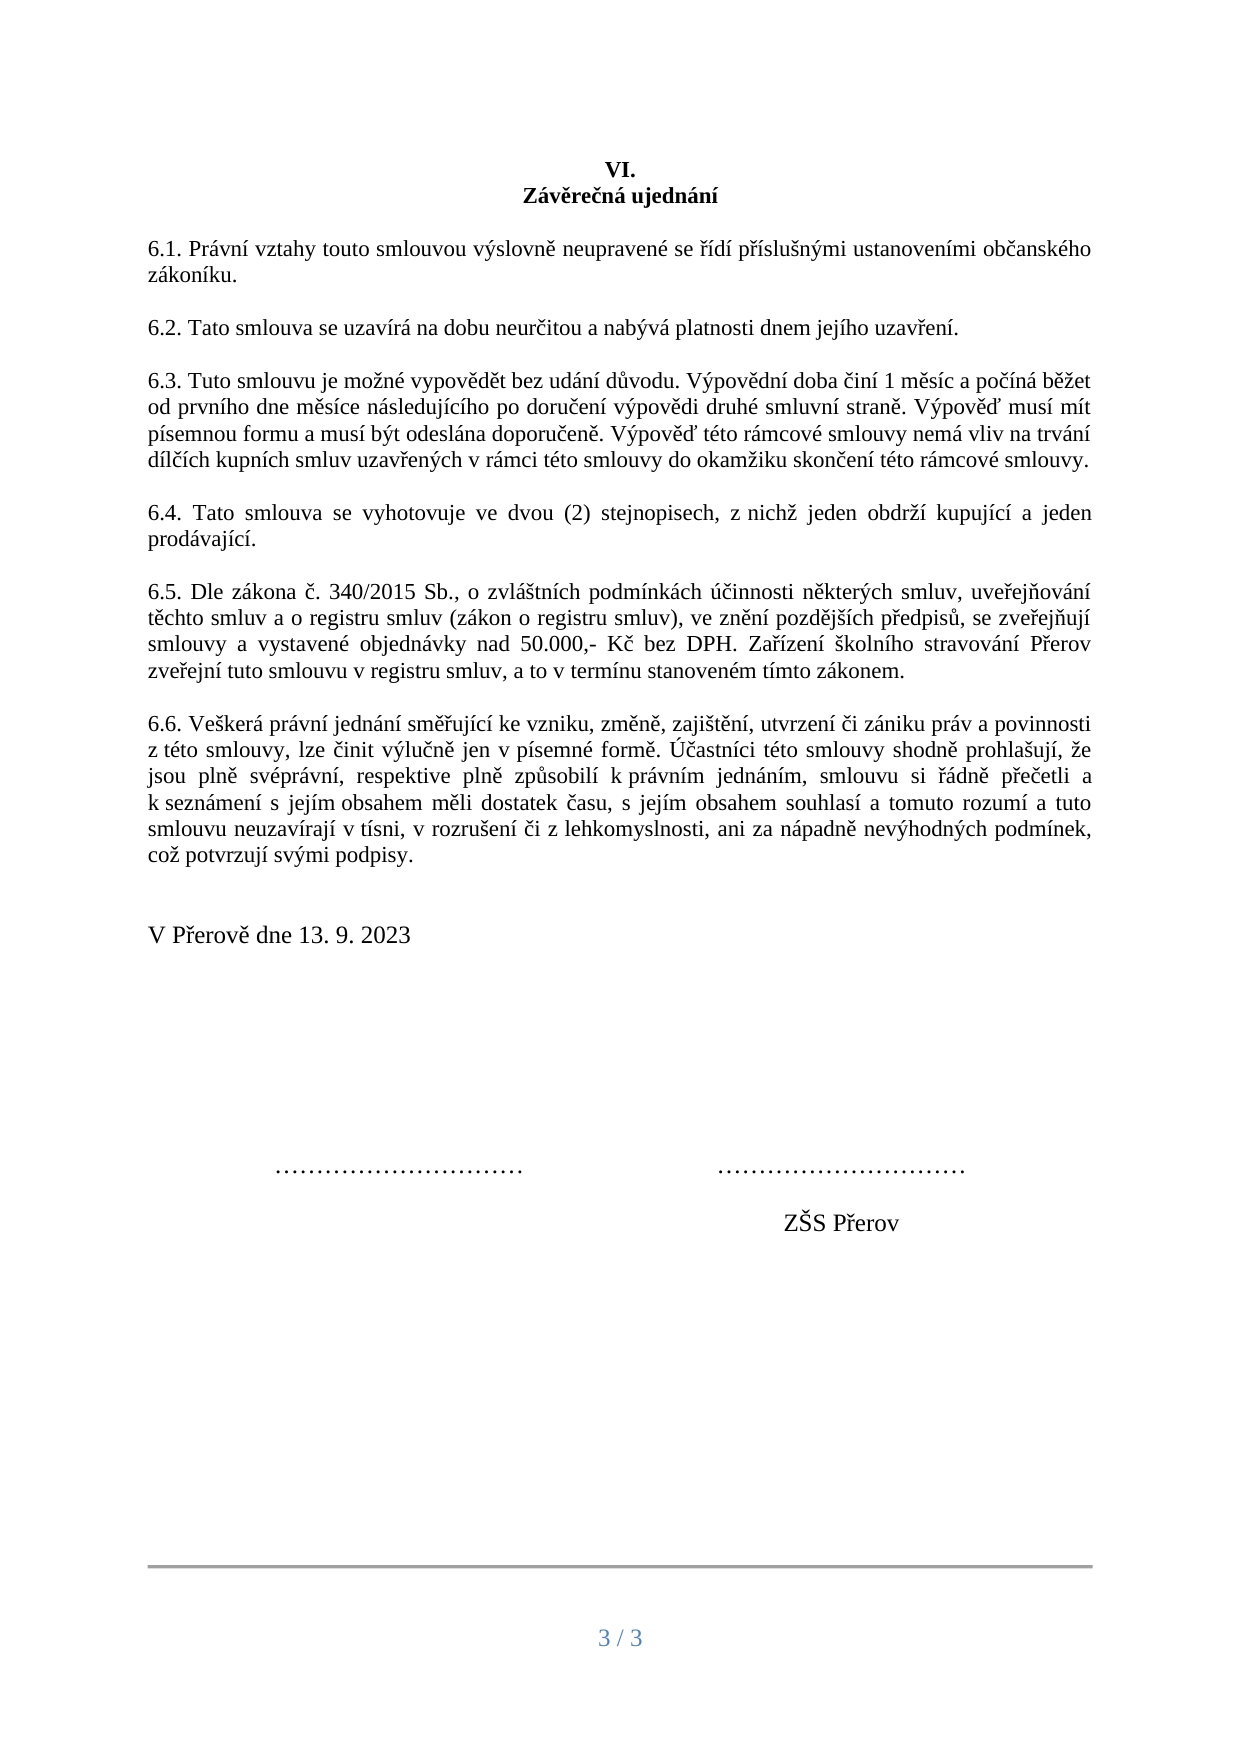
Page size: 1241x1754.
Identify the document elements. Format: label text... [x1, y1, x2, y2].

text V Přerově dne 13. 9. 2023 [148, 920, 1093, 949]
text ………………………… ………………………… [148, 1150, 1093, 1179]
text 6.6. Veškerá právní jednání směřující ke vzniku, změně, zajištění, utvrzení či zániku práv a povinnosti z této smlouvy, lze činit výlučně jen v písemné formě. Účastníci této smlouvy shodně prohlašují, že jsou plně svéprávní, respektive plně způsobilí k právním jednáním, smlouvu si řádně přečetli a k seznámení s jejím obsahem měli dostatek času, s jejím obsahem souhlasí a tomuto rozumí a tuto smlouvu neuzavírají v tísni, v rozrušení či z lehkomyslnosti, ani za nápadně nevýhodných podmínek, což potvrzují svými podpisy. [148, 709, 1093, 868]
text Závěrečná ujednání [148, 182, 1093, 209]
text ZŠS Přerov [148, 1208, 1093, 1237]
text 6.1. Právní vztahy touto smlouvou výslovně neupravené se řídí příslušnými ustanoveními občanského zákoníku. [148, 235, 1093, 288]
text 6.2. Tato smlouva se uzavírá na dobu neurčitou a nabývá platnosti dnem jejího uzavření. [148, 314, 1093, 341]
text 6.3. Tuto smlouvu je možné vypovědět bez udání důvodu. Výpovědní doba činí 1 měsíc a počíná běžet od prvního dne měsíce následujícího po doručení výpovědi druhé smluvní straně. Výpověď musí mít písemnou formu a musí být odeslána doporučeně. Výpověď této rámcové smlouvy nemá vliv na trvání dílčích kupních smluv uzavřených v rámci této smlouvy do okamžiku skončení této rámcové smlouvy. [148, 367, 1093, 472]
text 6.5. Dle zákona č. 340/2015 Sb., o zvláštních podmínkách účinnosti některých smluv, uveřejňování těchto smluv a o registru smluv (zákon o registru smluv), ve znění pozdějších předpisů, se zveřejňují smlouvy a vystavené objednávky nad 50.000,- Kč bez DPH. Zařízení školního stravování Přerov zveřejní tuto smlouvu v registru smluv, a to v termínu stanoveném tímto zákonem. [148, 578, 1093, 683]
text VI. [148, 156, 1093, 182]
text 6.4. Tato smlouva se vyhotovuje ve dvou (2) stejnopisech, z nichž jeden obdrží kupující a jeden prodávající. [148, 499, 1093, 551]
